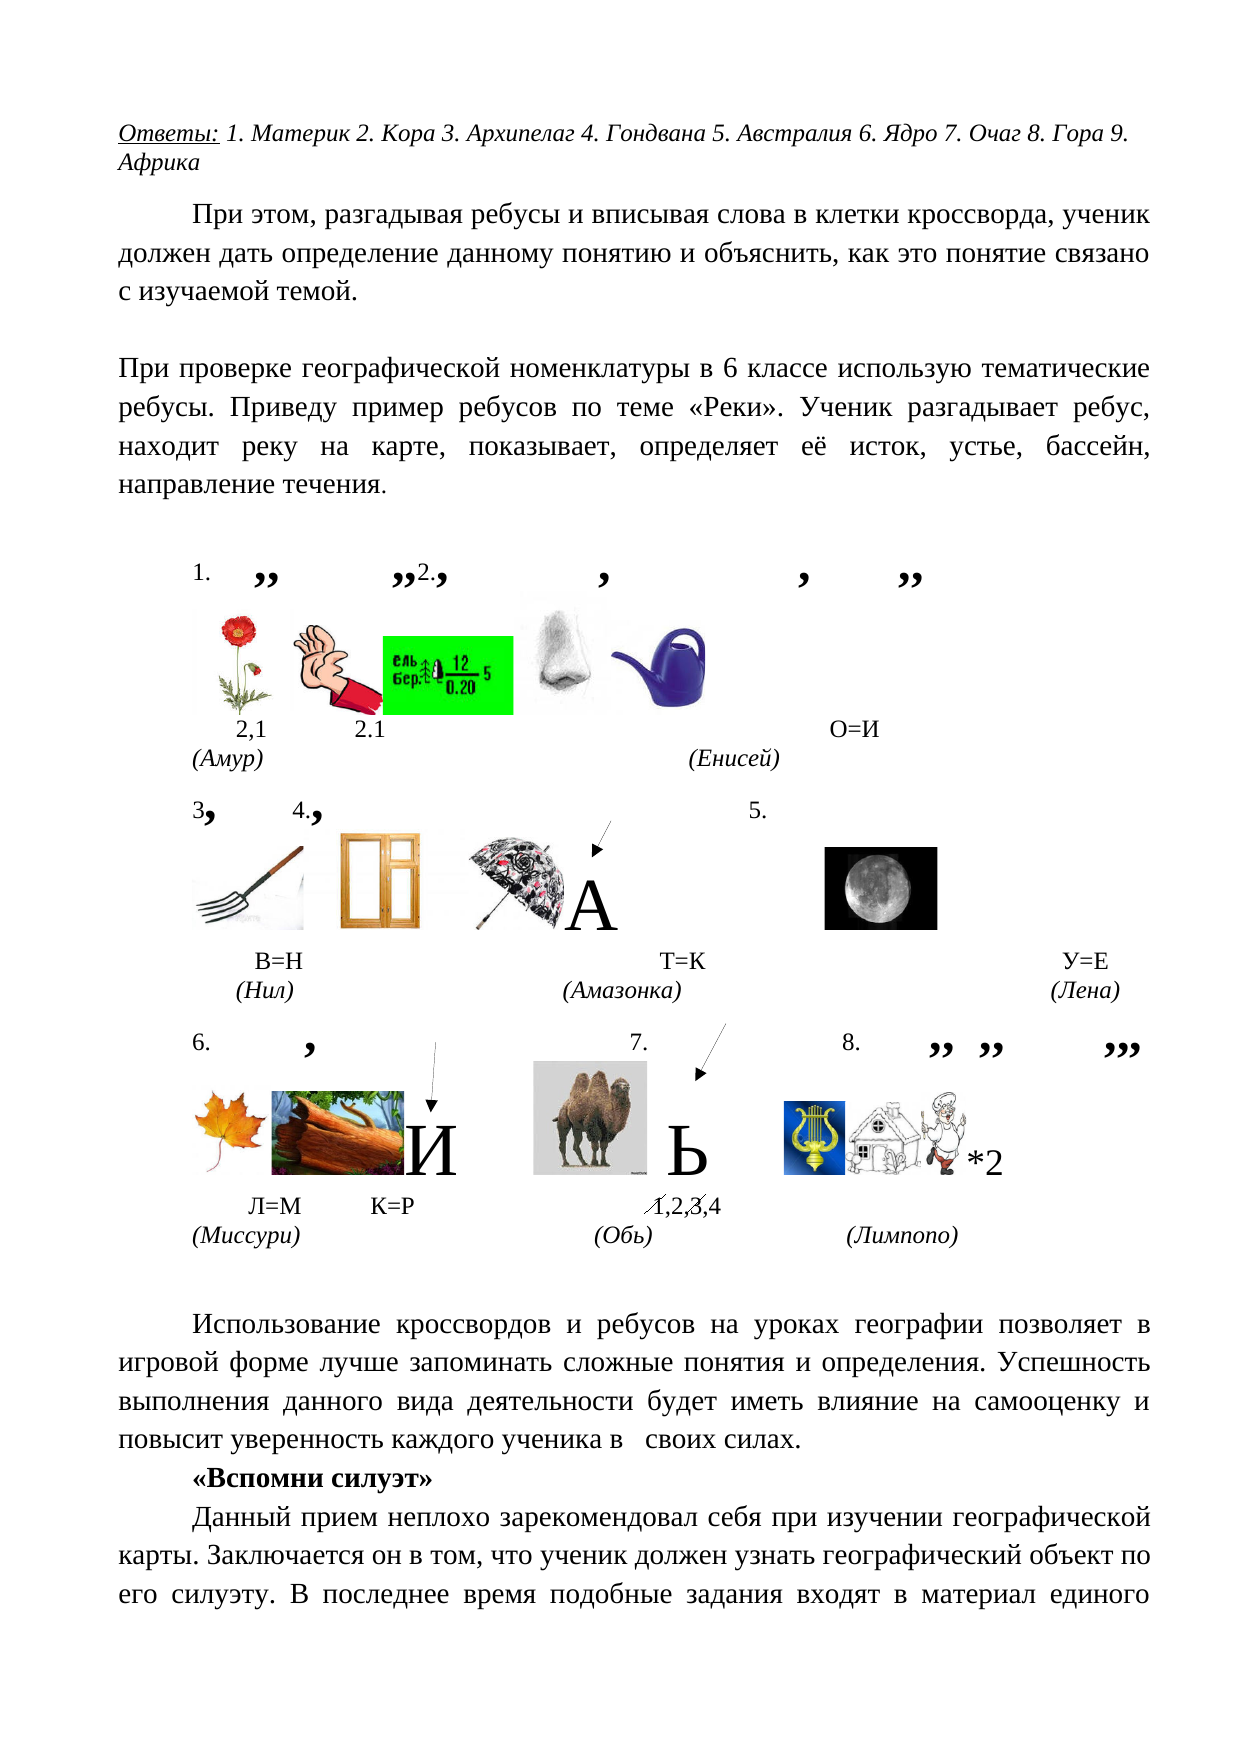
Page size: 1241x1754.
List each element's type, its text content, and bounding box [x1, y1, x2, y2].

picture [191, 1085, 405, 1175]
picture [783, 1092, 967, 1175]
text Л=М К=Р 1,2,3,4 [192, 1191, 1152, 1220]
text При проверке географической номенклатуры в 6 классе использую тематические ребусы. Приведу пример ребусов по теме «Реки». Ученик разгадывает ребус, находит реку на карте, показывает, определяет её исток, устье, бассейн, направление течения. [118, 351, 1152, 500]
text (Миссури) (Обь) (Лимпопо) [192, 1220, 1152, 1248]
text (Нил) (Амазонка) (Лена) [192, 975, 1152, 1004]
text 2,1 2.1 О=И [192, 714, 1152, 743]
text Использование кроссвордов и ребусов на уроках географии позволяет в игровой форме лучше запоминать сложные понятия и определения. Успешность выполнения данного вида деятельности будет иметь влияние на самооценку и повысит уверенность каждого ученика в своих силах. [118, 1306, 1152, 1455]
picture [533, 1061, 648, 1175]
text 3, 4., 5. [192, 772, 1152, 829]
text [118, 1499, 1152, 1609]
picture [824, 847, 938, 930]
text В=Н Т=К У=Е [192, 946, 1152, 975]
text 6. , 7. 8. ,, ,, ,,, [192, 1004, 1152, 1061]
picture [191, 591, 706, 715]
text «Вспомни силуэт» [118, 1460, 1152, 1494]
text (Амур) (Енисей) [192, 743, 1152, 772]
text При этом, разгадывая ребусы и вписывая слова в клетки кроссворда, ученик должен дать определение данному понятию и объяснить, как это понятие связано с изучаемой темой. [118, 196, 1152, 307]
text Ответы: 1. Материк 2. Кора 3. Архипелаг 4. Гондвана 5. Австралия 6. Ядро 7. Очаг 8. Гора 9. Африка [118, 118, 1152, 176]
text 1. ,, ,,2., , , ,, [192, 533, 1152, 591]
picture [191, 829, 564, 930]
